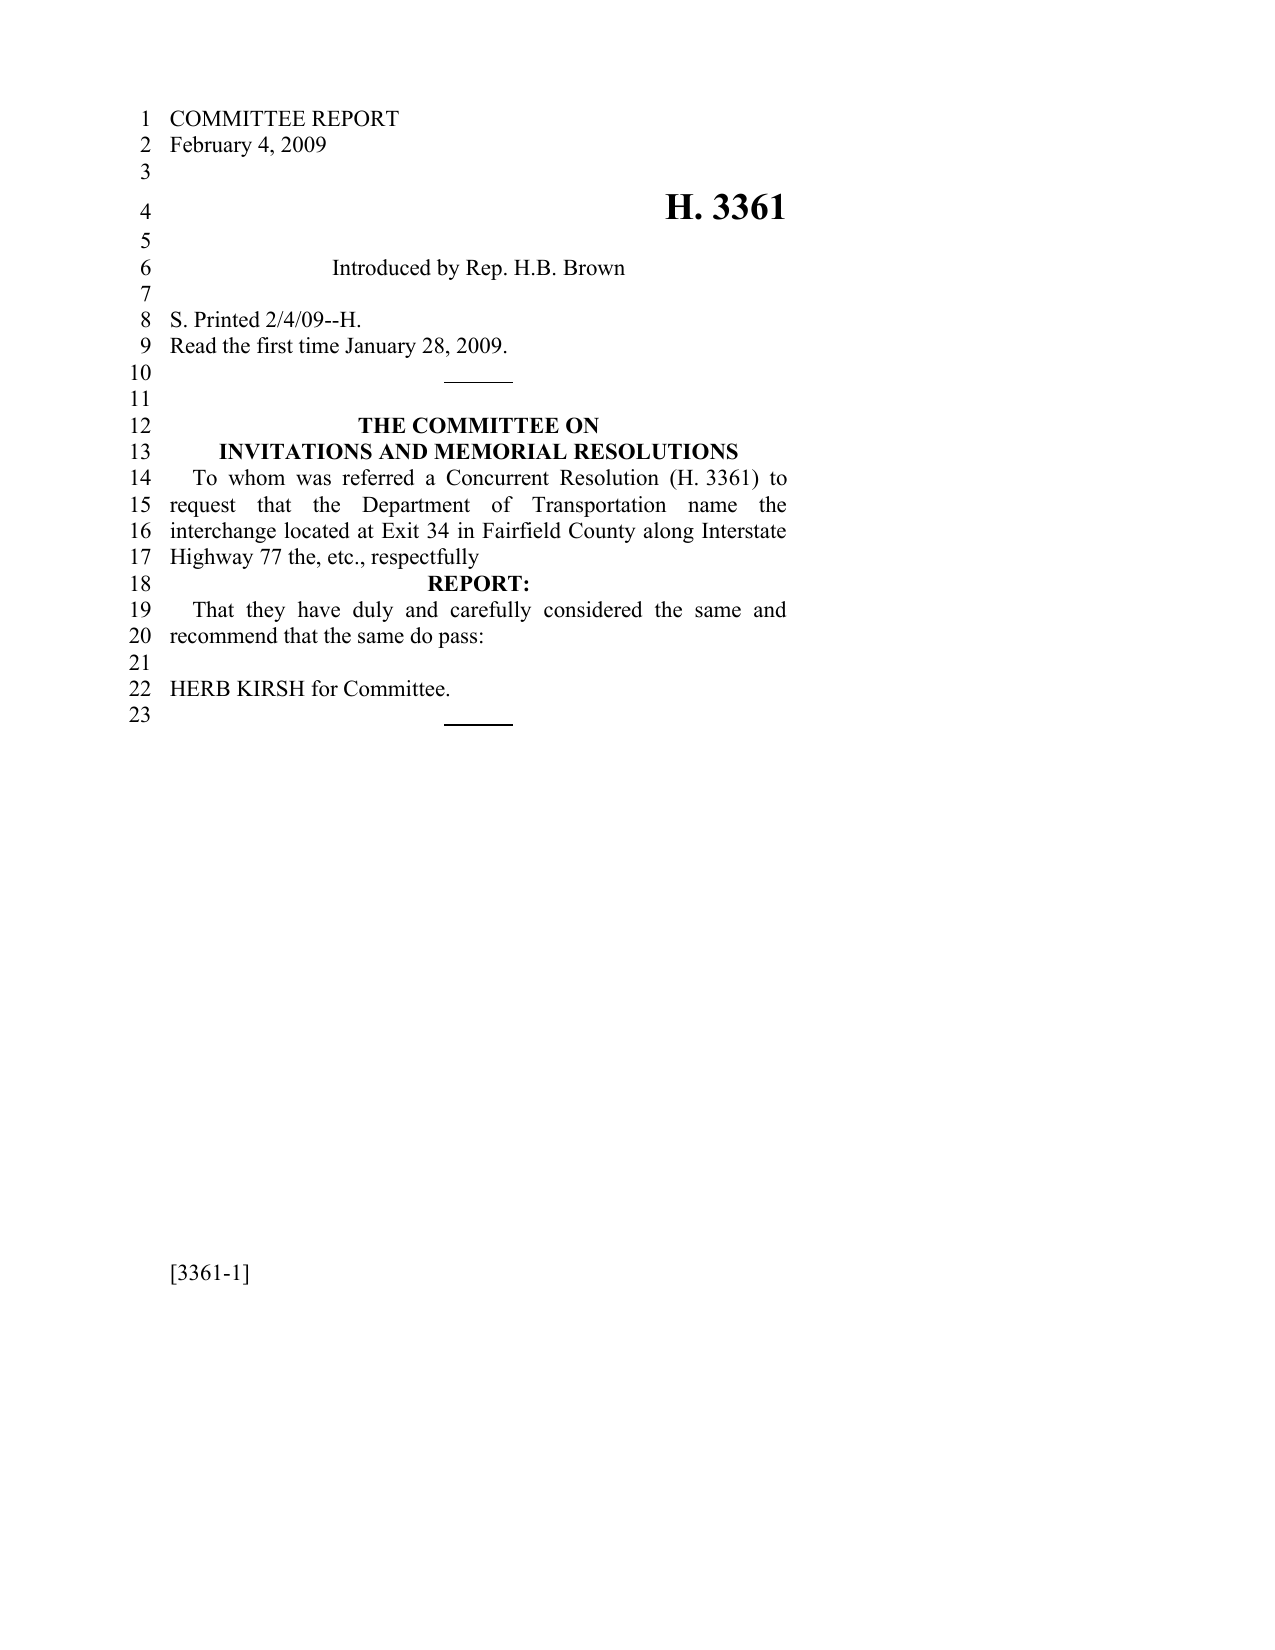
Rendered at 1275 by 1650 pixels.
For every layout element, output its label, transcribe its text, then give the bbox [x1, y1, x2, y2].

text Introduced by Rep. H.B. Brown [169, 253, 787, 280]
text THE COMMITTEE ON [169, 412, 787, 438]
text That they have duly and carefully considered the same and recommend that the same do pass: [169, 596, 787, 649]
text S. Printed 2/4/09--H. [169, 306, 787, 333]
text To whom was referred a Concurrent Resolution (H. 3361) to request that the Department of Transportation name the interchange located at Exit 34 in Fairfield County along Interstate Highway 77 the, etc., respectfully [169, 464, 787, 570]
text February 4, 2009 [169, 131, 787, 158]
text HERB KIRSH for Committee. [169, 675, 787, 702]
text REPORT: [169, 570, 787, 596]
text INVITATIONS AND MEMORIAL RESOLUTIONS [169, 438, 787, 464]
text Read the first time January 28, 2009. [169, 333, 787, 359]
text H. 3361 [169, 184, 787, 227]
text COMMITTEE REPORT [169, 105, 787, 131]
